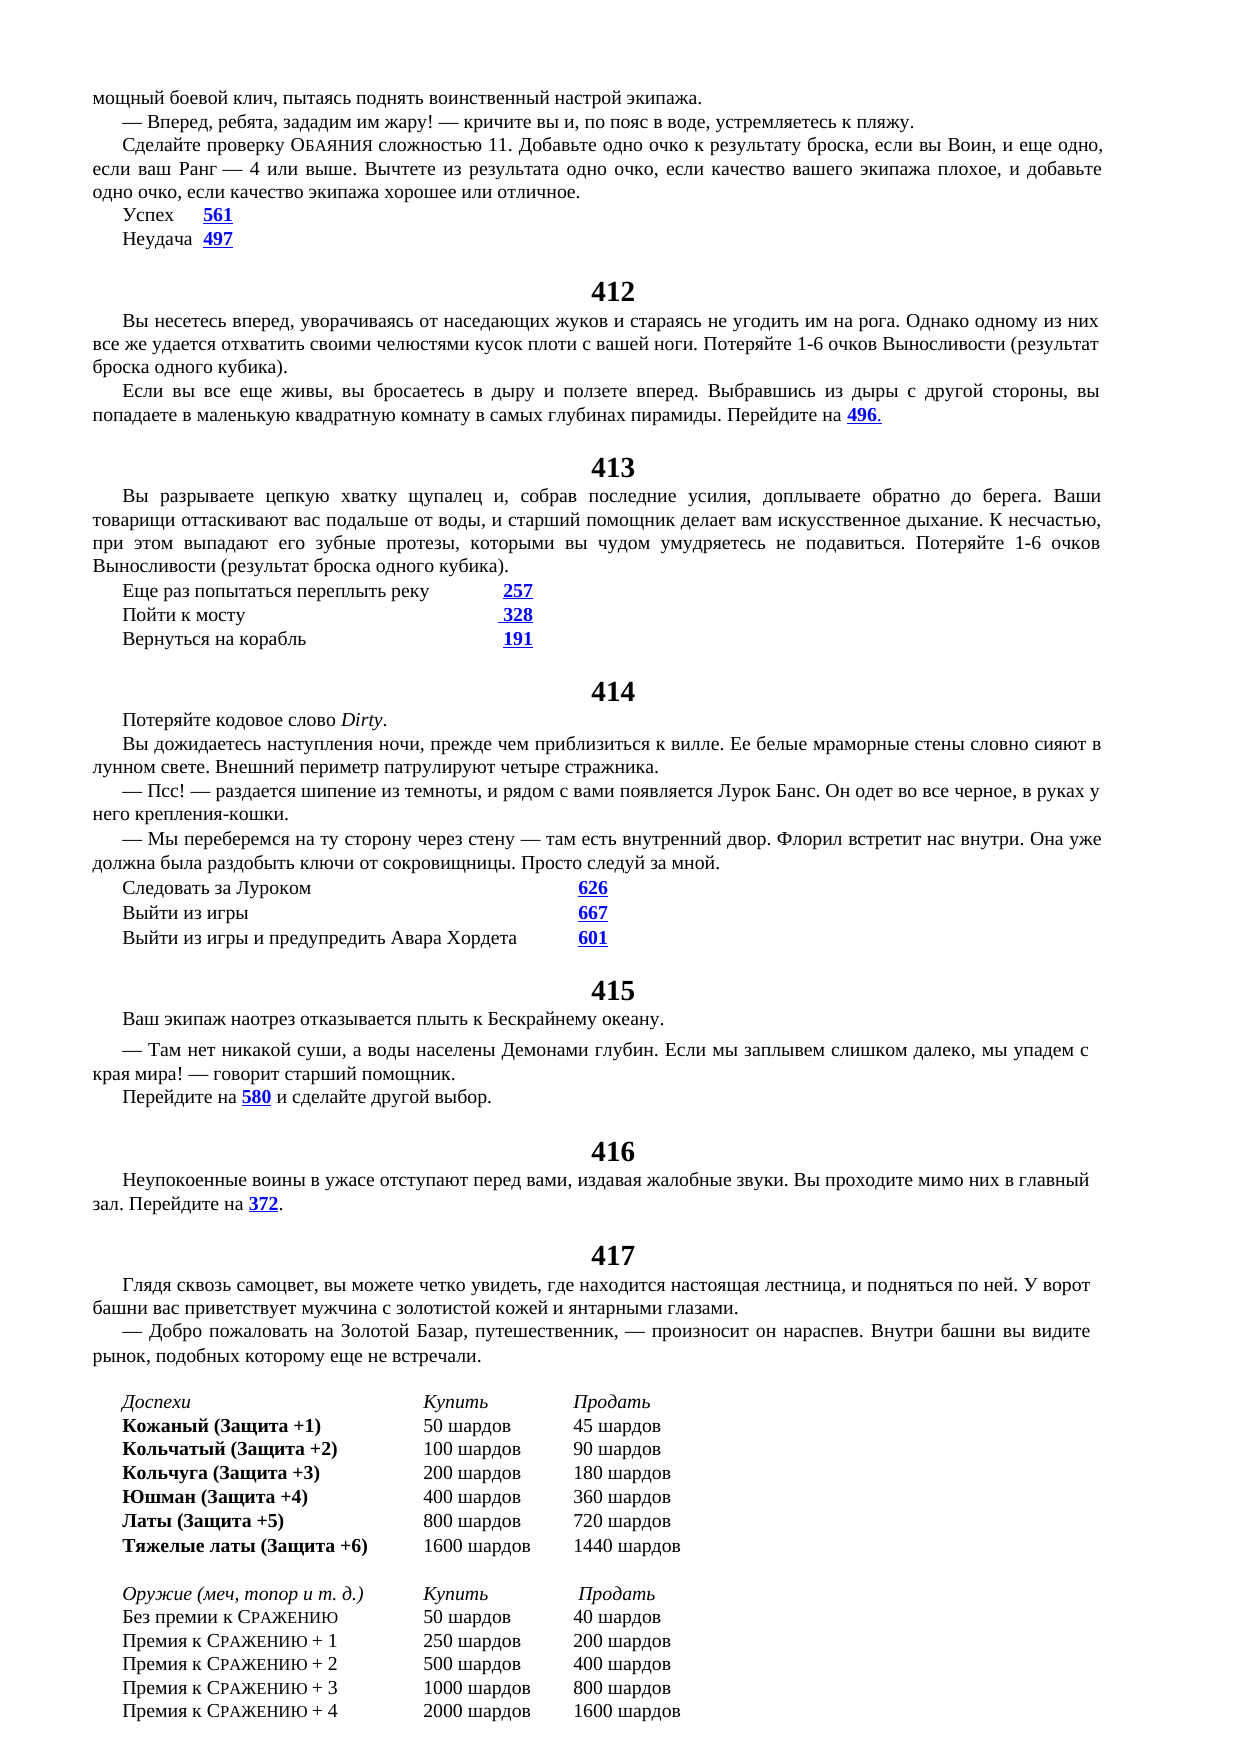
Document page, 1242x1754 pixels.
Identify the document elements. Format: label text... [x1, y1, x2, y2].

text Кольчатый (Защита +2) 100 шардов 90 шардов [92, 1437, 1090, 1460]
text Оружие (меч, топор и т. д.) Купить Продать [92, 1582, 1104, 1605]
text Премия к СРАЖЕНИЮ + 1 250 шардов 200 шардов [92, 1629, 1104, 1652]
text Успех 561 [92, 203, 1104, 226]
text Если вы все еще живы, вы бросаетесь в дыру и ползете вперед. Выбравшись из дыры с другой стороны, вы попадаете в маленькую квадратную комнату в самых глубинах пирамиды. Перейдите на 496. [92, 379, 1102, 426]
text Вернуться на корабль 191 [92, 627, 1102, 649]
text — Псс! — раздается шипение из темноты, и рядом с вами появляется Лурок Банс. Он одет во все черное, в руках у него крепления-кошки. [92, 779, 1101, 825]
text Ваш экипаж наотрез отказывается плыть к Бескрайнему океану. [92, 1007, 1086, 1030]
text Вы несетесь вперед, уворачиваясь от наседающих жуков и стараясь не угодить им на рога. Однако одному из них все же удается отхватить своими челюстями кусок плоти с вашей ноги. Потеряйте 1-6 очков Выносливости (результат броска одного кубика). [92, 309, 1101, 378]
text Без премии к СРАЖЕНИЮ 50 шардов 40 шардов [92, 1605, 1104, 1628]
text Глядя сквозь самоцвет, вы можете четко увидеть, где находится настоящая лестница, и подняться по ней. У ворот башни вас приветствует мужчина с золотистой кожей и янтарными глазами. [92, 1272, 1093, 1319]
text — Мы переберемся на ту сторону через стену — там есть внутренний двор. Флорил встретит нас внутри. Она уже должна была раздобыть ключи от сокровищницы. Просто следуй за мной. [92, 827, 1103, 873]
text Премия к СРАЖЕНИЮ + 4 2000 шардов 1600 шардов [92, 1699, 1104, 1722]
text Кольчуга (Защита +3) 200 шардов 180 шардов [92, 1461, 1090, 1484]
text Выйти из игры 667 [92, 901, 1103, 923]
text Премия к СРАЖЕНИЮ + 3 1000 шардов 800 шардов [92, 1676, 1104, 1698]
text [92, 86, 1104, 109]
text Кожаный (Защита +1) 50 шардов 45 шардов [92, 1414, 1104, 1437]
subtitle 412 [92, 274, 1104, 308]
text — Там нет никакой суши, а воды населены Демонами глубин. Если мы заплывем слишком далеко, мы упадем с края мира! — говорит старший помощник. [92, 1038, 1091, 1085]
subtitle 415 [92, 973, 1104, 1007]
text Еще раз попытаться переплыть реку 257 [92, 578, 1102, 601]
text Перейдите на 580 и сделайте другой выбор. [92, 1085, 1104, 1108]
subtitle 413 [92, 450, 1104, 483]
text Премия к СРАЖЕНИЮ + 2 500 шардов 400 шардов [92, 1652, 1104, 1675]
text Сделайте проверку ОБАЯНИЯ сложностью 11. Добавьте одно очко к результату броска, если вы Воин, и еще одно, если ваш Ранг — 4 или выше. Вычтете из результата одно очко, если качество вашего экипажа плохое, и добавьте одно очко, если качество экипажа хорошее или отличное. [92, 133, 1104, 203]
text Неудача 497 [92, 227, 1104, 250]
text — Вперед, ребята, зададим им жару! — кричите вы и, по пояс в воде, устремляетесь к пляжу. [92, 110, 1101, 132]
text Доспехи Купить Продать [92, 1390, 1104, 1413]
text Юшман (Защита +4) 400 шардов 360 шардов [92, 1485, 1090, 1508]
text — Добро пожаловать на Золотой Базар, путешественник, — произносит он нараспев. Внутри башни вы видите рынок, подобных которому еще не встречали. [92, 1319, 1091, 1366]
text Латы (Защита +5) 800 шардов 720 шардов [92, 1509, 1090, 1532]
text Выйти из игры и предупредить Авара Хордета 601 [92, 926, 1103, 948]
text Следовать за Луроком 626 [92, 876, 1103, 898]
subtitle 416 [92, 1134, 1104, 1167]
text Неупокоенные воины в ужасе отступают перед вами, издавая жалобные звуки. Вы проходите мимо них в главный зал. Перейдите на 372. [92, 1168, 1091, 1214]
subtitle 414 [92, 674, 1104, 708]
text Пойти к мосту 328 [92, 603, 1102, 625]
text Тяжелые латы (Защита +6) 1600 шардов 1440 шардов [92, 1533, 1090, 1556]
text Потеряйте кодовое слово Dirty. [92, 708, 1104, 731]
text Вы разрываете цепкую хватку щупалец и, собрав последние усилия, доплываете обратно до берега. Ваши товарищи оттаскивают вас подальше от воды, и старший помощник делает вам искусственное дыхание. К несчастью, при этом выпадают его зубные протезы, которыми вы чудом умудряетесь не подавиться. Потеряйте 1-6 очков Выносливости (результат броска одного кубика). [92, 484, 1102, 577]
text Вы дожидаетесь наступления ночи, прежде чем приблизиться к вилле. Ее белые мраморные стены словно сияют в лунном свете. Внешний периметр патрулируют четыре стражника. [92, 732, 1102, 778]
subtitle 417 [92, 1238, 1104, 1272]
